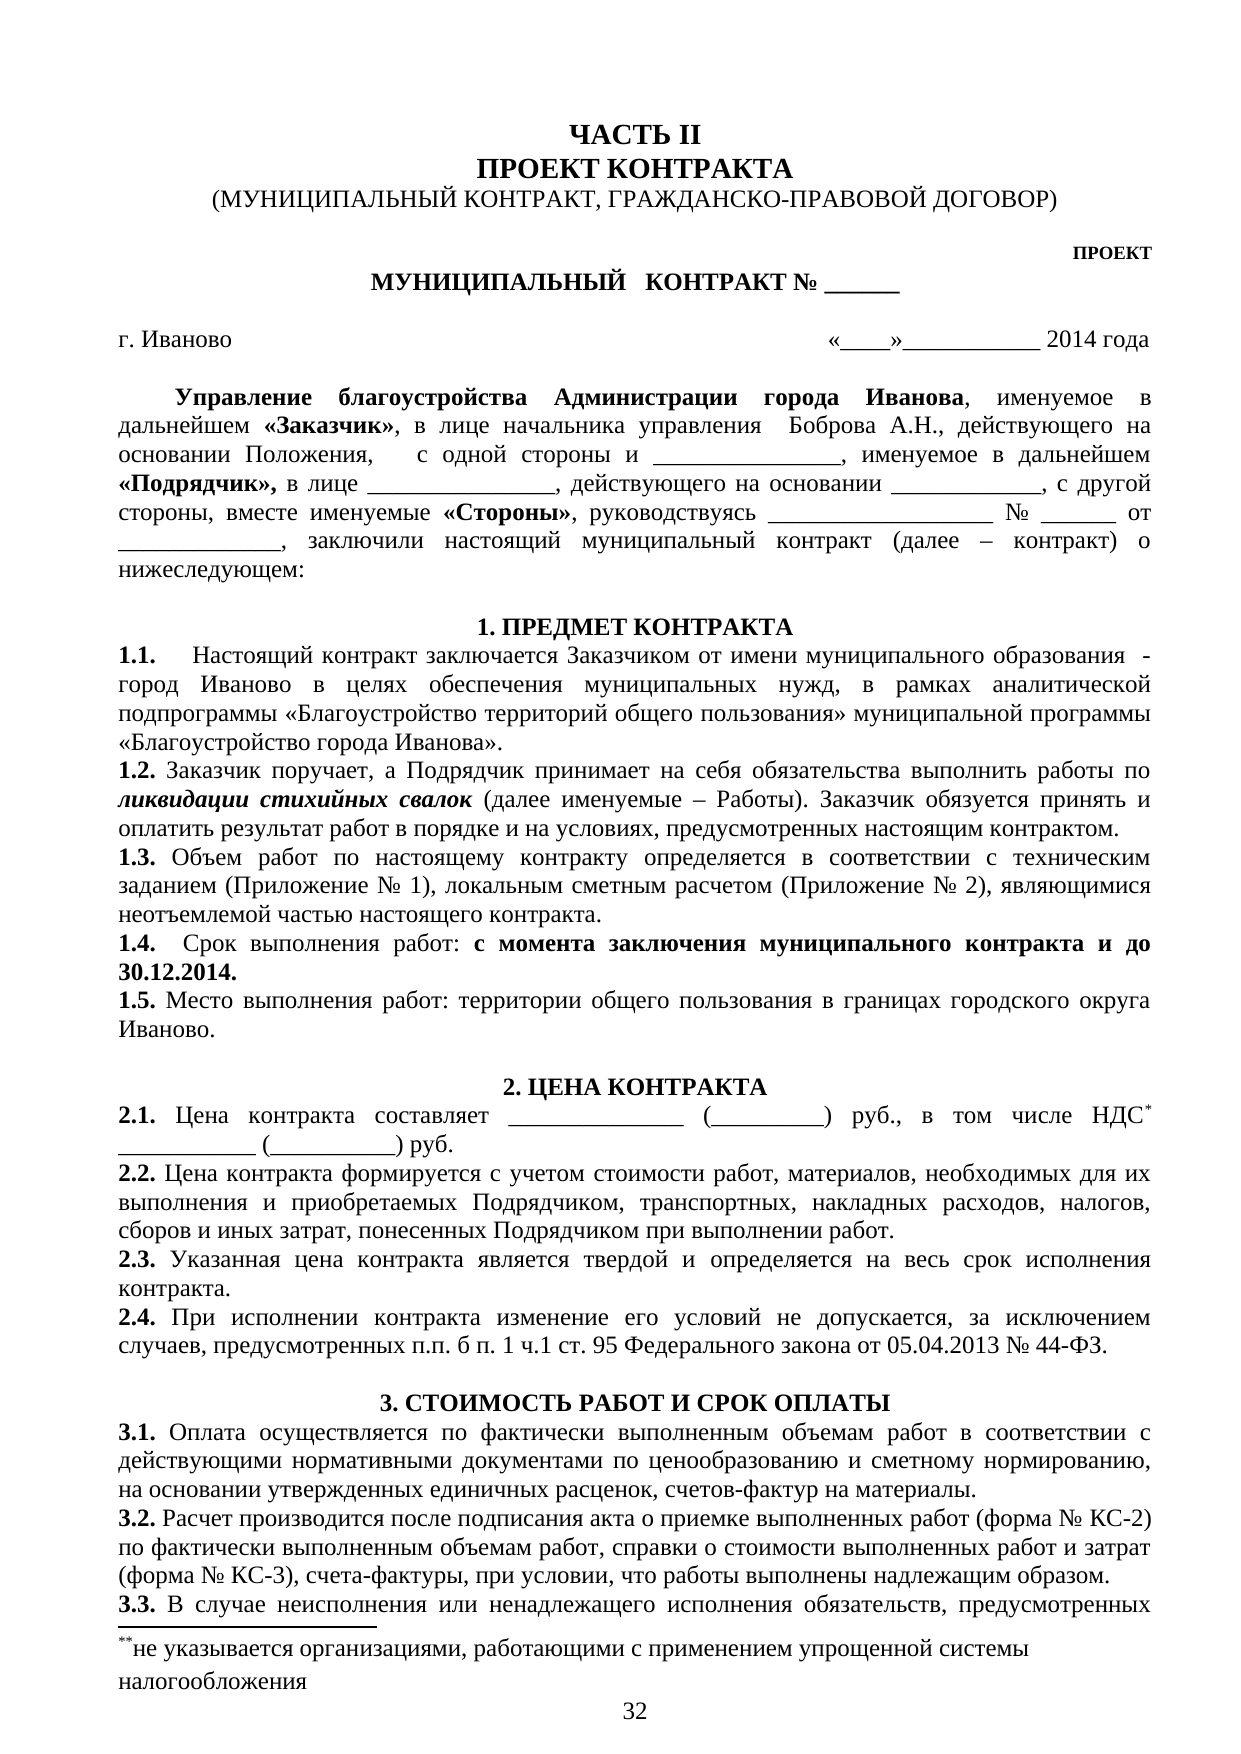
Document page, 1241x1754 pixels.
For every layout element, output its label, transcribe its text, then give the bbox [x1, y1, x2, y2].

text Проект контракта [118, 151, 1152, 184]
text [118, 1589, 1152, 1618]
text (МУНИЦИПАЛЬНЫЙ КОНТРАКТ, ГРАЖДАНСКО-ПРАВОВОЙ ДОГОВОР) [118, 184, 1152, 213]
text Управление благоустройства Администрации города Иванова, именуемое в дальнейшем «Заказчик», в лице начальника управления Боброва А.Н., действующего на основании Положения, с одной стороны и _______________, именуемое в дальнейшем «Подрядчик», в лице _______________, действующего на основании ____________, с другой стороны, вместе именуемые «Стороны», руководствуясь __________________ № ______ от _____________, заключили настоящий муниципальный контракт (далее – контракт) о нижеследующем: [118, 382, 1152, 583]
text МУНИЦИПАЛЬНЫЙ КОНТРАКТ № ______ [118, 267, 1152, 296]
text 1.5. Место выполнения работ: территории общего пользования в границах городского округа Иваново. [118, 986, 1152, 1043]
text 3.1. Оплата осуществляется по фактически выполненным объемам работ в соответствии с действующими нормативными документами по ценообразованию и сметному нормированию, на основании утвержденных единичных расценок, счетов-фактур на материалы. [118, 1417, 1152, 1503]
text 1. ПРЕДМЕТ КОНТРАКТА [118, 612, 1152, 641]
text 2. ЦЕНА КОНТРАКТА [118, 1072, 1152, 1101]
text 2.1. Цена контракта составляет ______________ (_________) руб., в том числе НДС* ___________ (__________) руб. [118, 1101, 1152, 1158]
text 2.4. При исполнении контракта изменение его условий не допускается, за исключением случаев, предусмотренных п.п. б п. 1 ч.1 ст. 95 Федерального закона от 05.04.2013 № 44-ФЗ. [118, 1302, 1152, 1359]
text проект [118, 242, 1152, 263]
text 1.3. Объем работ по настоящему контракту определяется в соответствии с техническим заданием (Приложение № 1), локальным сметным расчетом (Приложение № 2), являющимися неотъемлемой частью настоящего контракта. [118, 842, 1152, 928]
text 3. СТОИМОСТЬ РАБОТ И СРОК ОПЛАТЫ [118, 1388, 1152, 1417]
text г. Иваново «____»___________ 2014 года [118, 324, 1152, 353]
text 1.2. Заказчик поручает, а Подрядчик принимает на себя обязательства выполнить работы по ликвидации стихийных свалок (далее именуемые – Работы). Заказчик обязуется принять и оплатить результат работ в порядке и на условиях, предусмотренных настоящим контрактом. [118, 756, 1152, 842]
text 1.4. Срок выполнения работ: с момента заключения муниципального контракта и до 30.12.2014. [118, 928, 1152, 986]
text Часть II [118, 117, 1152, 151]
text 2.3. Указанная цена контракта является твердой и определяется на весь срок исполнения контракта. [118, 1244, 1152, 1302]
text 2.2. Цена контракта формируется с учетом стоимости работ, материалов, необходимых для их выполнения и приобретаемых Подрядчиком, транспортных, накладных расходов, налогов, сборов и иных затрат, понесенных Подрядчиком при выполнении работ. [118, 1158, 1152, 1244]
text 3.2. Расчет производится после подписания акта о приемке выполненных работ (форма № КС-2) по фактически выполненным объемам работ, справки о стоимости выполненных работ и затрат (форма № КС-3), счета-фактуры, при условии, что работы выполнены надлежащим образом. [118, 1503, 1152, 1589]
text 1.1. Настоящий контракт заключается Заказчиком от имени муниципального образования - город Иваново в целях обеспечения муниципальных нужд, в рамках аналитической подпрограммы «Благоустройство территорий общего пользования» муниципальной программы «Благоустройство города Иванова». [118, 641, 1152, 756]
